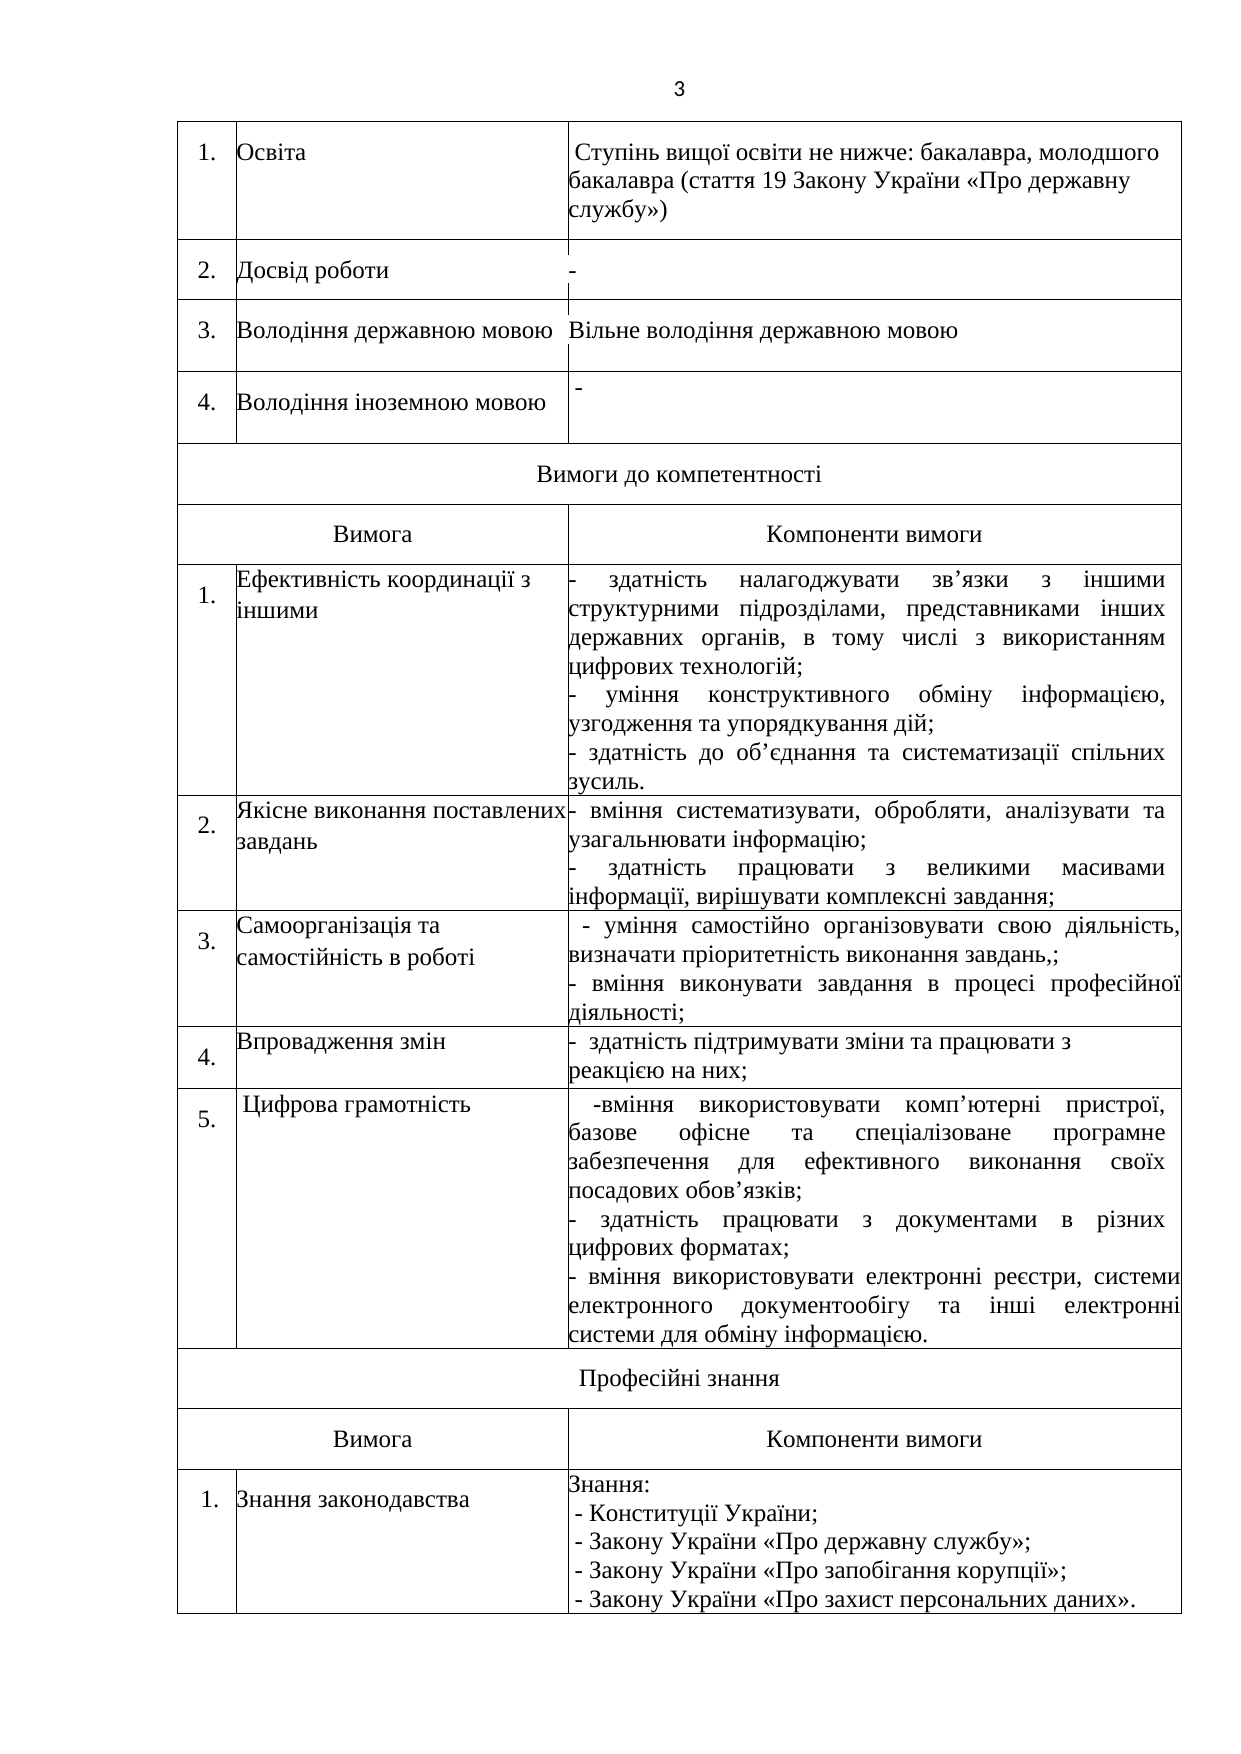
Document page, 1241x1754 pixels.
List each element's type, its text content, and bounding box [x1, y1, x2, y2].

table_cell -вміння використовувати комп’ютерні пристрої, базове офісне та спеціалізоване програмне забезпечення для ефективного виконання своїх посадових обов’язків; - здатність працювати з документами в різних цифрових форматах; - вміння використовувати електронні реєстри, системи електронного документообігу та інші електронні системи для обміну інформацією. [569, 1089, 1181, 1347]
table_cell - [569, 240, 1181, 299]
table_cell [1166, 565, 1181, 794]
table_cell Ефективність координації з іншими [237, 565, 568, 794]
table_cell 3. [178, 911, 236, 1026]
table_cell Досвід роботи [237, 240, 568, 299]
table_cell 1. [178, 122, 236, 239]
table_cell Професійні знання [178, 1349, 1181, 1408]
table_cell Знання законодавства [237, 1470, 568, 1613]
table_cell Вимоги до компетентності [178, 444, 1181, 503]
table_cell Володіння іноземною мовою [237, 372, 568, 443]
table_cell Компоненти вимоги [569, 1409, 1181, 1468]
table_cell 4. [178, 1027, 236, 1088]
table_cell 3. [178, 300, 236, 371]
table_cell - [569, 372, 1181, 443]
table_cell Знання: - Конституції України; - Закону України «Про державну службу»; - Закону України «Про запобігання корупції»; - Закону України «Про захист персональних даних». [569, 1470, 1181, 1613]
table_cell 2. [178, 240, 236, 299]
table_cell Володіння державною мовою [237, 300, 568, 371]
table_cell Самоорганізація та самостійність в роботі [237, 911, 568, 1026]
table_cell - здатність підтримувати зміни та працювати з реакцією на них; [569, 1027, 1181, 1088]
table_cell Компоненти вимоги [569, 505, 1181, 564]
table_cell 1. [178, 1470, 236, 1613]
table_cell Впровадження змін [237, 1027, 568, 1088]
table_cell Вимога [178, 1409, 568, 1468]
table_cell Вимога [178, 505, 568, 564]
table_cell 1. [178, 565, 236, 794]
table_cell Освіта [237, 122, 568, 239]
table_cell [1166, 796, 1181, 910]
table_cell Вільне володіння державною мовою [569, 300, 1181, 371]
table_cell 4. [178, 372, 236, 443]
table_cell Якісне виконання поставлених завдань [237, 796, 568, 910]
table_cell 5. [178, 1089, 236, 1347]
table_cell Цифрова грамотність [237, 1089, 568, 1347]
table_cell Ступінь вищої освіти не нижче: бакалавра, молодшого бакалавра (стаття 19 Закону України «Про державну службу») [569, 122, 1181, 239]
table_cell 2. [178, 796, 236, 910]
